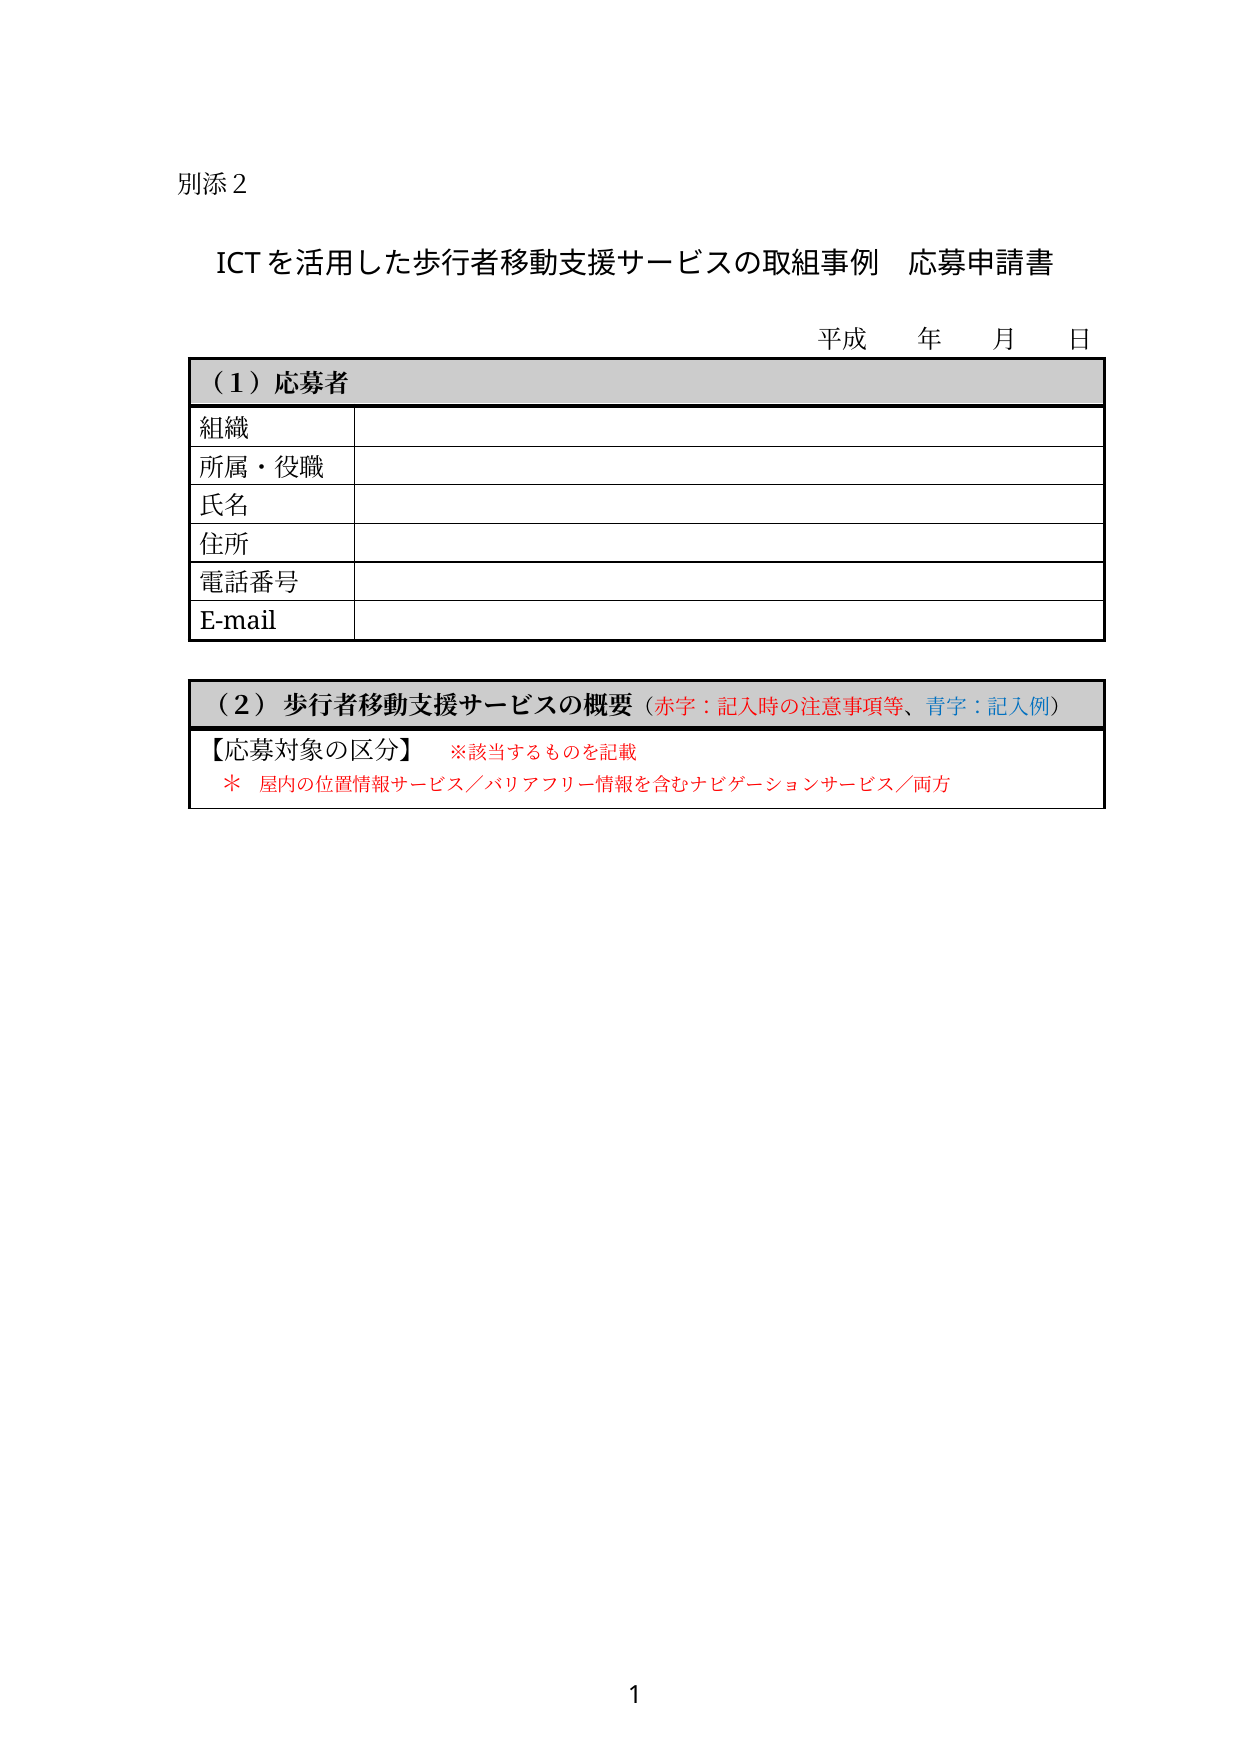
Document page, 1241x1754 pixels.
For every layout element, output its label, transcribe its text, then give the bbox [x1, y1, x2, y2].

table_cell 所属・役職 [191, 447, 354, 484]
table_cell [355, 485, 1103, 523]
table_cell 氏名 [191, 485, 354, 523]
table_header 歩行者移動支援サービスの概要（赤字：記入時の注意事項等、青字：記入例） [191, 682, 1103, 726]
table_header （１）応募者 [191, 360, 1103, 403]
table_cell [355, 447, 1103, 484]
table_cell 組織 [191, 408, 354, 446]
table_cell 電話番号 [191, 563, 354, 600]
table_cell [355, 563, 1103, 600]
text ICTを活用した歩行者移動支援サービスの取組事例 応募申請書 [177, 239, 1092, 282]
text 別添２ [177, 164, 1092, 202]
text 平成 年 月 日 [177, 319, 1092, 357]
table_cell [355, 601, 1103, 638]
table_cell [355, 524, 1103, 561]
table_cell 住所 [191, 524, 354, 561]
table_cell 【応募対象の区分】 ※該当するものを記載 屋内の位置情報サービス／バリアフリー情報を含むナビゲーションサービス／両方 [191, 731, 1103, 808]
table_cell [355, 408, 1103, 446]
table_cell E-mail [191, 601, 354, 638]
